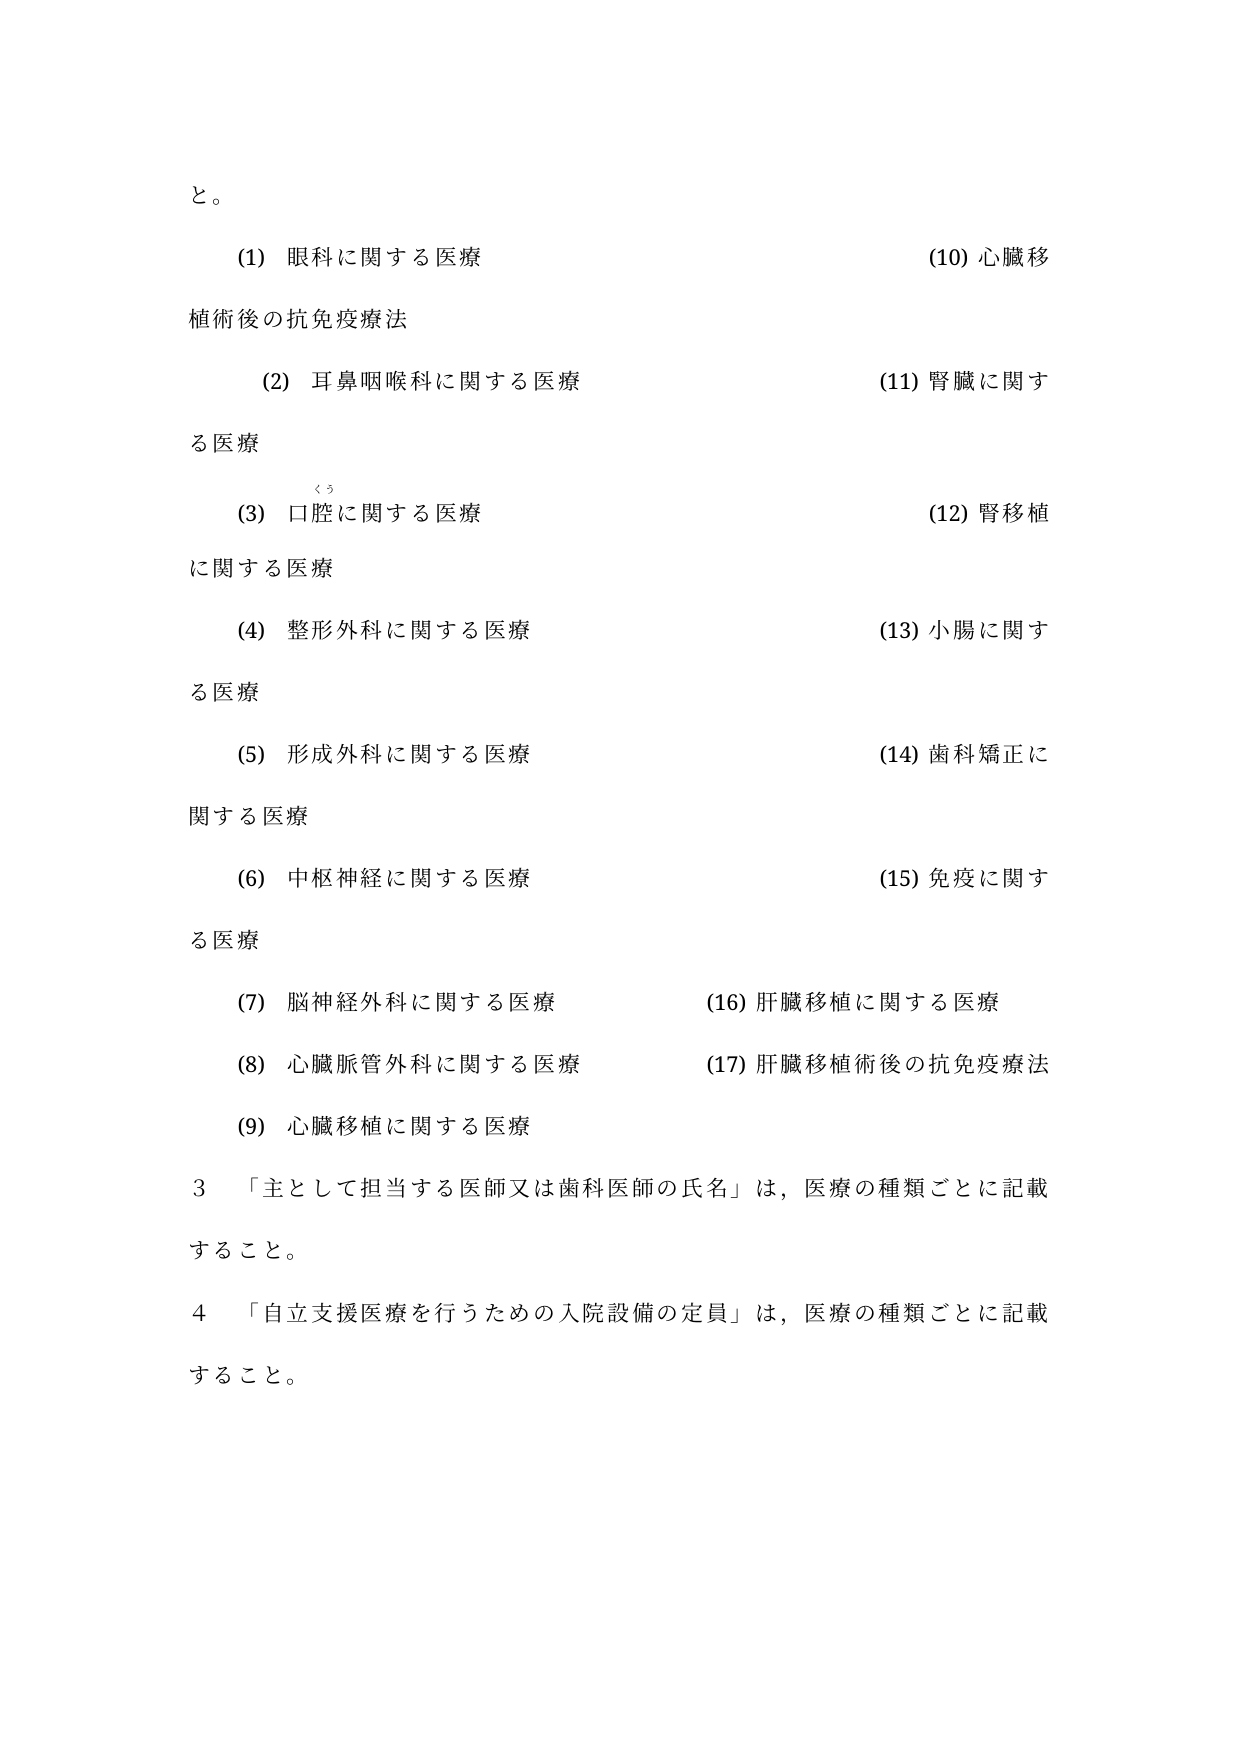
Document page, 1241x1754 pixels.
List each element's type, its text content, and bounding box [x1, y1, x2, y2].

text (6)中枢神経に関する医療 (15)免疫に関する医療 [188, 846, 1052, 970]
text (9)心臓移植に関する医療 [188, 1094, 1052, 1156]
text (8)心臓脈管外科に関する医療 (17)肝臓移植術後の抗免疫療法 [188, 1032, 1052, 1094]
text (3)口に関する医療 (12)腎移植に関する医療 [188, 473, 1052, 598]
text ３ 「主として担当する医師又は歯科医師の氏名」は，医療の種類ごとに記載すること。 [188, 1156, 1052, 1281]
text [188, 163, 1052, 225]
text (5)形成外科に関する医療 (14)歯科矯正に関する医療 [188, 722, 1052, 846]
text (7)脳神経外科に関する医療 (16)肝臓移植に関する医療 [188, 970, 1052, 1032]
text (2)耳鼻咽喉科に関する医療 (11)腎臓に関する医療 [188, 349, 1052, 473]
text ４ 「自立支援医療を行うための入院設備の定員」は，医療の種類ごとに記載すること。 [188, 1281, 1052, 1405]
text (4)整形外科に関する医療 (13)小腸に関する医療 [188, 598, 1052, 722]
text (1)眼科に関する医療 (10)心臓移植術後の抗免疫療法 [188, 225, 1052, 349]
